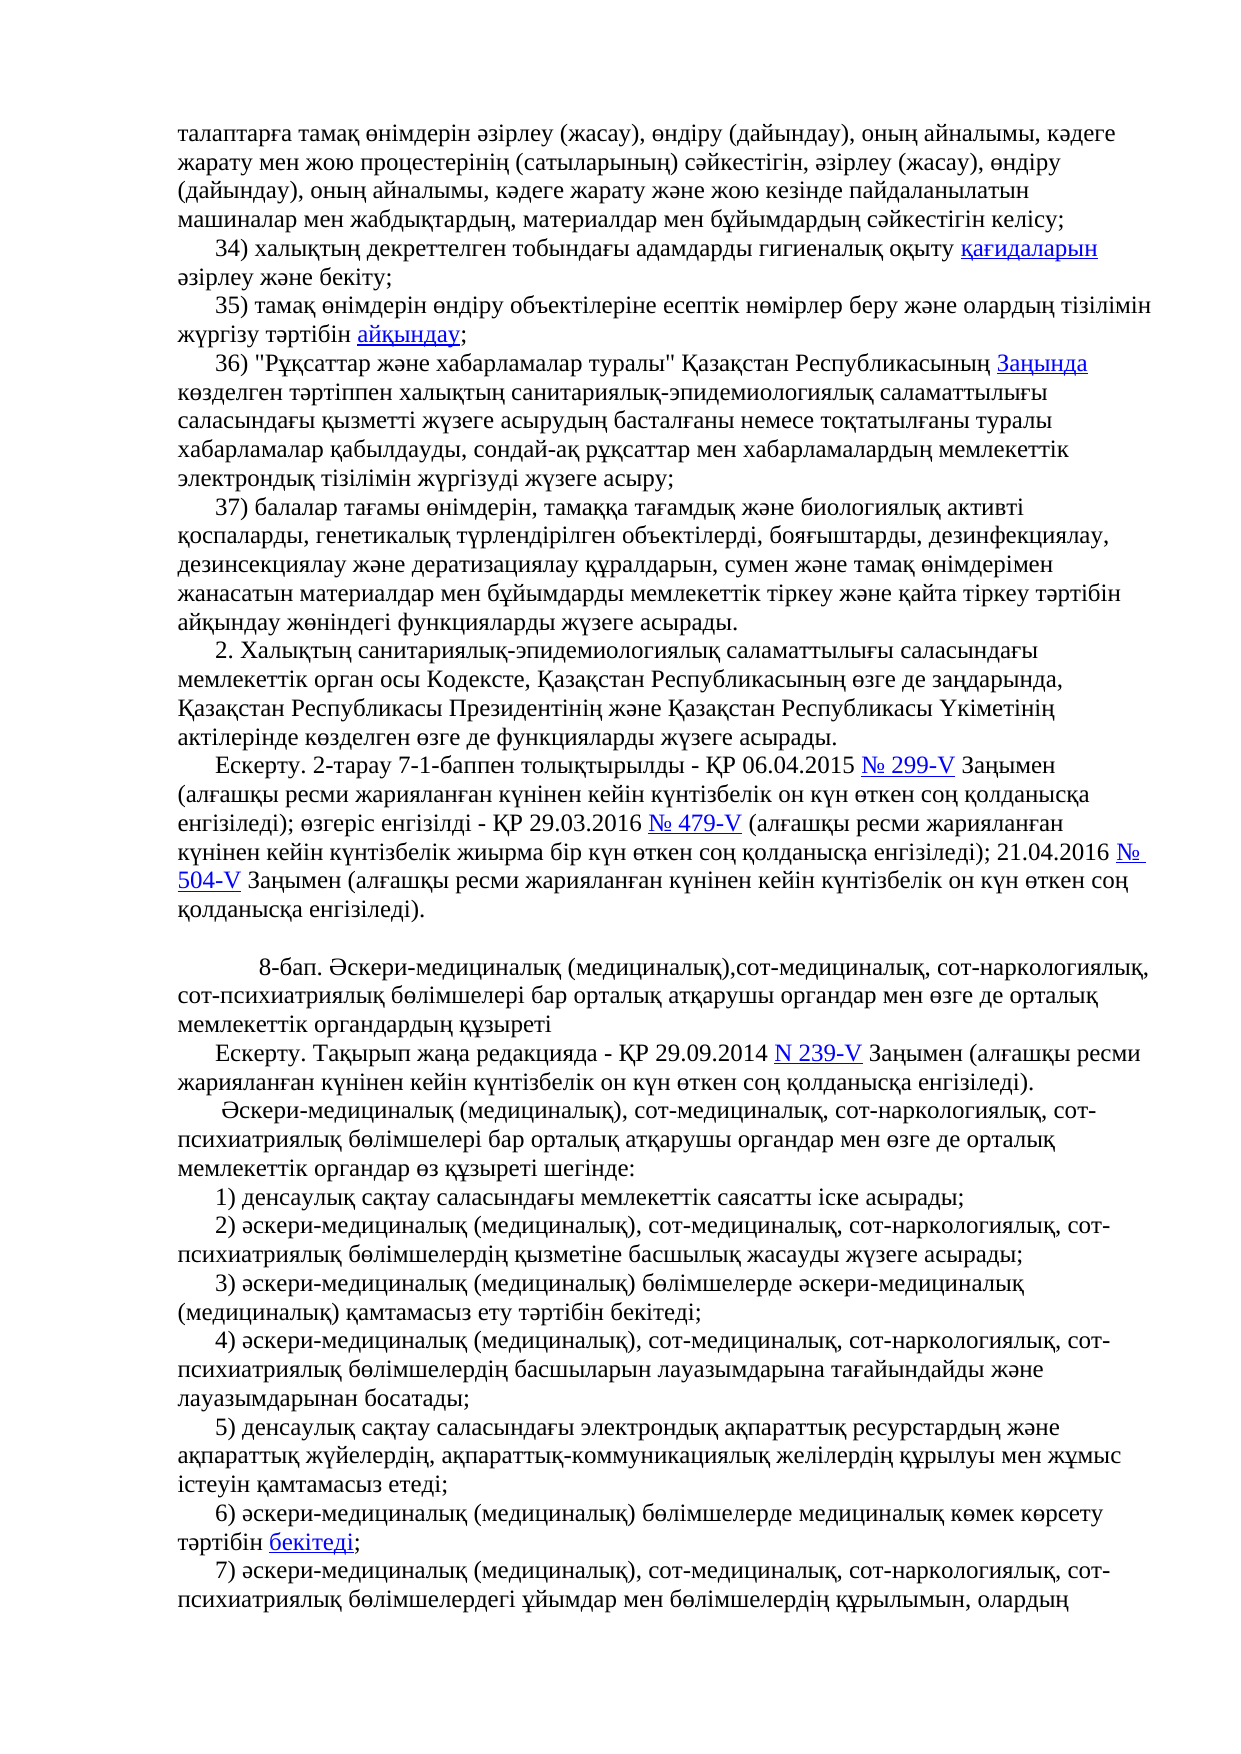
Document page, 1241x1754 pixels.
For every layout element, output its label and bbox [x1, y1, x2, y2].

text [177, 118, 1152, 1613]
